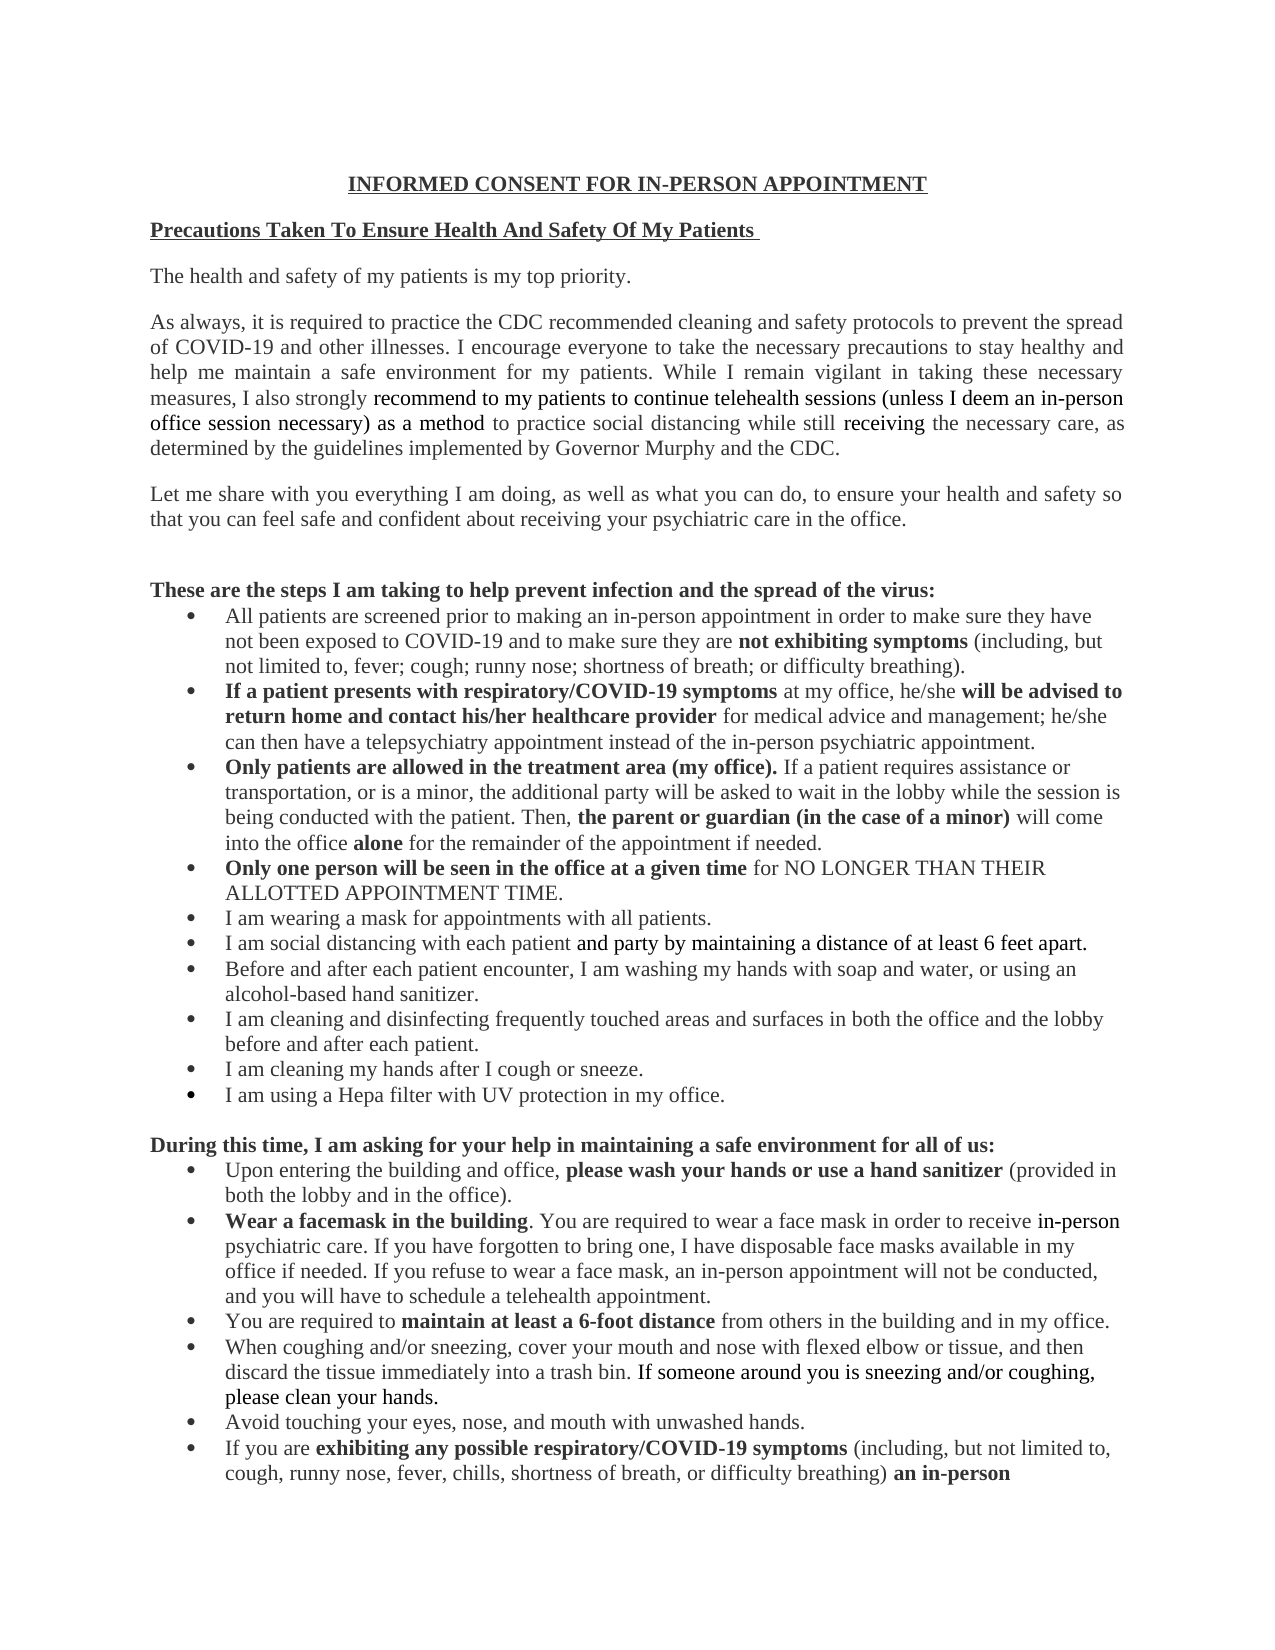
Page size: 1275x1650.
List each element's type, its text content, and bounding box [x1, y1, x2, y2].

list I am wearing a mask for appointments with all patients. [187, 905, 1125, 930]
list All patients are screened prior to making an in-person appointment in order to make sure they have not been exposed to COVID-19 and to make sure they are not exhibiting symptoms (including, but not limited to, fever; cough; runny nose; shortness of breath; or difficulty breathing). [187, 603, 1125, 678]
list If a patient presents with respiratory/COVID-19 symptoms at my office, he/she will be advised to return home and contact his/her healthcare provider for medical advice and management; he/she can then have a telepsychiatry appointment instead of the in-person psychiatric appointment. [187, 678, 1125, 754]
list I am cleaning my hands after I cough or sneeze. [187, 1056, 1125, 1082]
list Before and after each patient encounter, I am washing my hands with soap and water, or using an alcohol-based hand sanitizer. [187, 956, 1125, 1006]
text As always, it is required to practice the CDC recommended cleaning and safety protocols to prevent the spread of COVID-19 and other illnesses. I encourage everyone to take the necessary precautions to stay healthy and help me maintain a safe environment for my patients. While I remain vigilant in taking these necessary measures, I also strongly recommend to my patients to continue telehealth sessions (unless I deem an in-person office session necessary) as a method to practice social distancing while still receiving the necessary care, as determined by the guidelines implemented by Governor Murphy and the CDC. [150, 309, 1125, 460]
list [187, 1434, 1125, 1485]
list Wear a facemask in the building. You are required to wear a face mask in order to receive in-person psychiatric care. If you have forgotten to bring one, I have disposable face masks available in my office if needed. If you refuse to wear a face mask, an in-person appointment will not be conducted, and you will have to schedule a telehealth appointment. [187, 1208, 1125, 1308]
list Upon entering the building and office, please wash your hands or use a hand sanitizer (provided in both the lobby and in the office). [187, 1157, 1125, 1208]
list Only one person will be seen in the office at a given time for NO LONGER THAN THEIR ALLOTTED APPOINTMENT TIME. [187, 855, 1125, 905]
list Avoid touching your eyes, nose, and mouth with unwashed hands. [187, 1409, 1125, 1434]
text Let me share with you everything I am doing, as well as what you can do, to ensure your health and safety so that you can feel safe and confident about receiving your psychiatric care in the office. [150, 481, 1125, 531]
list I am cleaning and disinfecting frequently touched areas and surfaces in both the office and the lobby before and after each patient. [187, 1006, 1125, 1056]
text The health and safety of my patients is my top priority. [150, 263, 1125, 288]
list I am using a Hepa filter with UV protection in my office. [187, 1082, 1125, 1107]
list Only patients are allowed in the treatment area (my office). If a patient requires assistance or transportation, or is a minor, the additional party will be asked to wait in the lobby while the session is being conducted with the patient. Then, the parent or guardian (in the case of a minor) will come into the office alone for the remainder of the appointment if needed. [187, 754, 1125, 855]
list You are required to maintain at least a 6-foot distance from others in the building and in my office. [187, 1308, 1125, 1334]
list I am social distancing with each patient and party by maintaining a distance of at least 6 feet apart. [187, 930, 1125, 956]
list When coughing and/or sneezing, cover your mouth and nose with flexed elbow or tissue, and then discard the tissue immediately into a trash bin. If someone around you is sneezing and/or coughing, please clean your hands. [187, 1334, 1125, 1409]
text These are the steps I am taking to help prevent infection and the spread of the virus: [150, 577, 1125, 603]
text INFORMED CONSENT FOR IN-PERSON APPOINTMENT [150, 171, 1125, 196]
text During this time, I am asking for your help in maintaining a safe environment for all of us: [150, 1132, 1125, 1157]
text Precautions Taken To Ensure Health And Safety Of My Patients [150, 217, 1125, 242]
